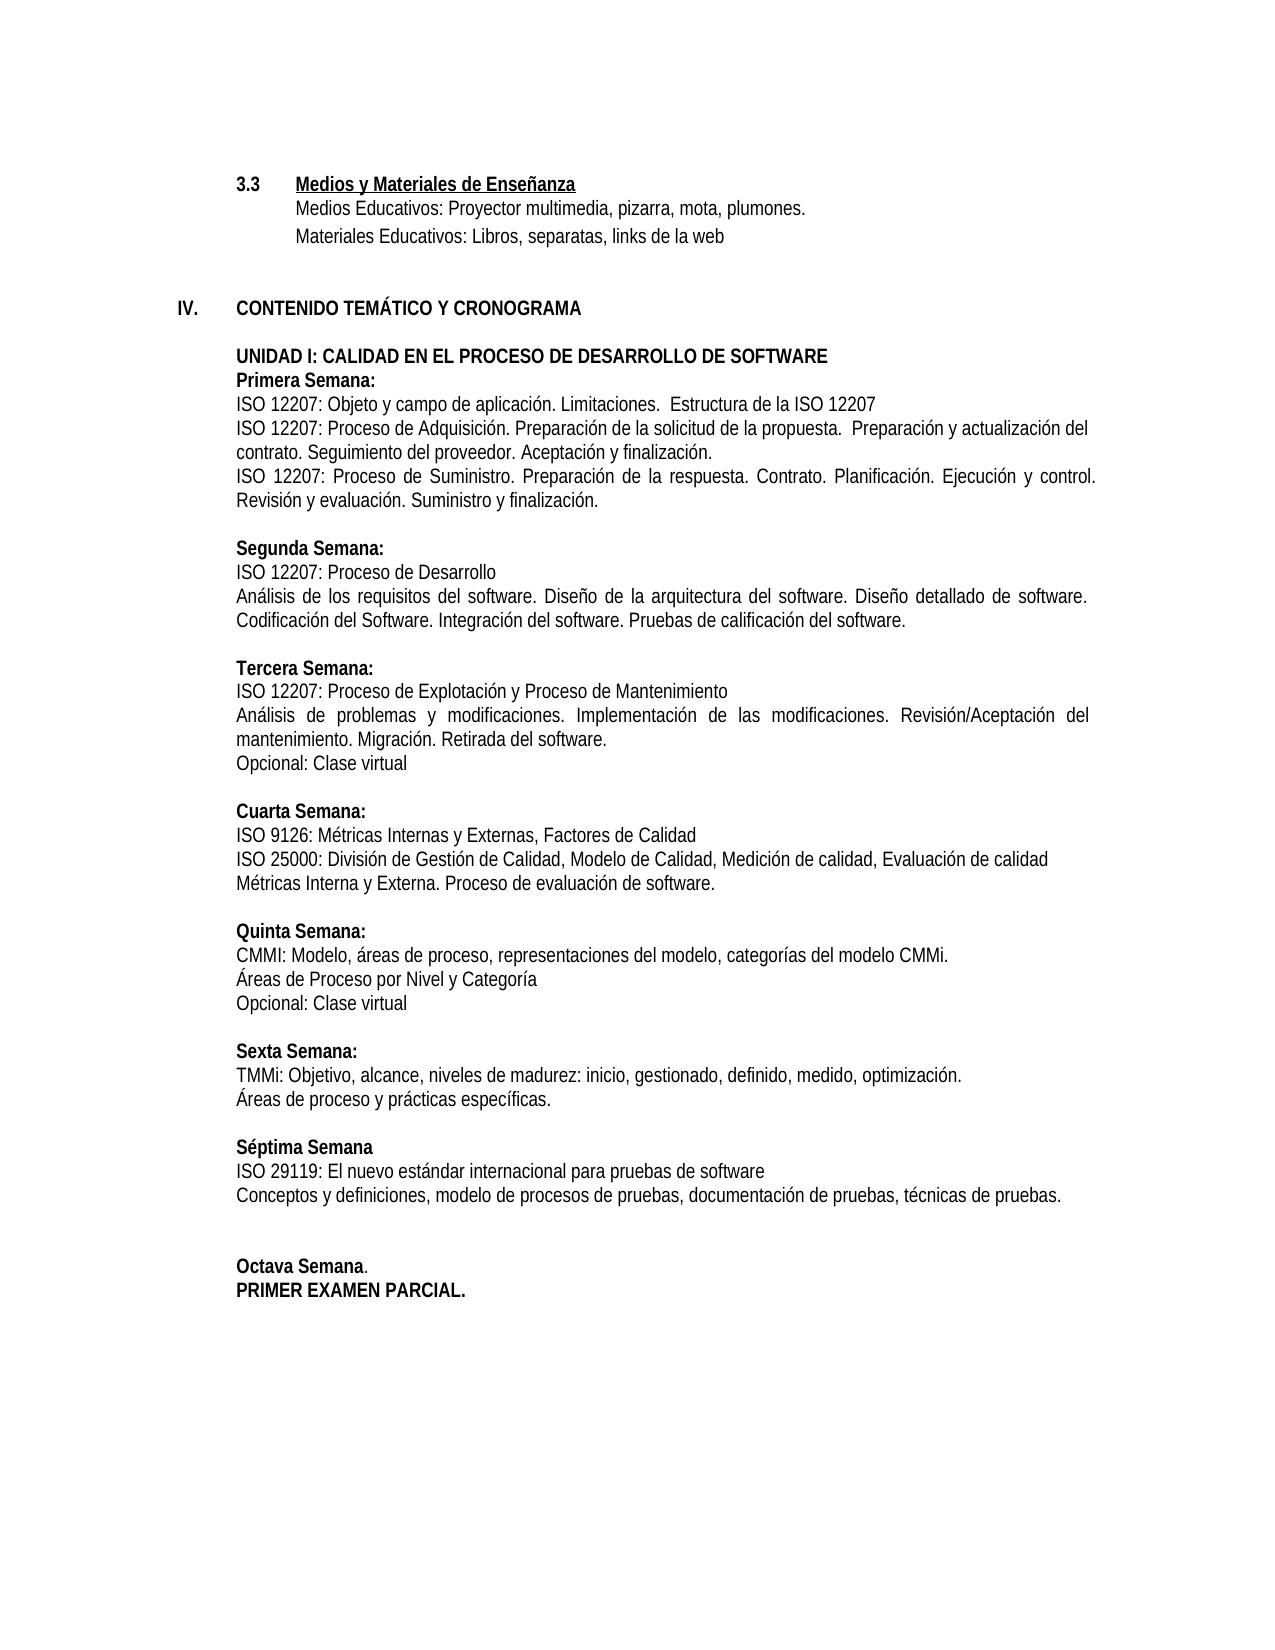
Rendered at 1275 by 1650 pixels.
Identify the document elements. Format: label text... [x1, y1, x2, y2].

text Medios Educativos: Proyector multimedia, pizarra, mota, plumones. [295, 196, 1098, 219]
text Análisis de los requisitos del software. Diseño de la arquitectura del software. Diseño detallado de software. Codificación del Software. Integración del software. Pruebas de calificación del software. [236, 584, 1090, 632]
text Segunda Semana: [236, 536, 1090, 560]
text TMMi: Objetivo, alcance, niveles de madurez: inicio, gestionado, definido, medido, optimización. [236, 1063, 1090, 1087]
text ISO 12207: Proceso de Suministro. Preparación de la respuesta. Contrato. Planificación. Ejecución y control. Revisión y evaluación. Suministro y finalización. [236, 464, 1098, 512]
text ISO 12207: Proceso de Adquisición. Preparación de la solicitud de la propuesta. Preparación y actualización del contrato. Seguimiento del proveedor. Aceptación y finalización. [236, 416, 1090, 464]
subtitle 3.3 Medios y Materiales de Enseñanza [177, 172, 1098, 196]
text Primera Semana: [236, 368, 1098, 392]
text CMMI: Modelo, áreas de proceso, representaciones del modelo, categorías del modelo CMMi. [236, 943, 1090, 967]
text Tercera Semana: [236, 656, 1090, 679]
text UNIDAD I: CALIDAD EN EL PROCESO DE DESARROLLO DE SOFTWARE [236, 344, 1098, 368]
text Sexta Semana: [236, 1039, 1090, 1063]
text ISO 12207: Proceso de Desarrollo [236, 560, 1090, 584]
subtitle IV. CONTENIDO TEMÁTICO Y CRONOGRAMA [177, 296, 1098, 320]
text Octava Semana. [236, 1254, 1090, 1278]
text Áreas de Proceso por Nivel y Categoría [236, 967, 1090, 991]
text Áreas de proceso y prácticas específicas. [236, 1087, 1090, 1111]
text ISO 9126: Métricas Internas y Externas, Factores de Calidad [236, 823, 1098, 847]
text Opcional: Clase virtual [236, 991, 1090, 1015]
text Quinta Semana: [236, 919, 1090, 943]
text Opcional: Clase virtual [236, 751, 1090, 775]
text Cuarta Semana: [236, 799, 1090, 823]
text Métricas Interna y Externa. Proceso de evaluación de software. [236, 871, 1090, 895]
text Materiales Educativos: Libros, separatas, links de la web [202, 224, 1098, 248]
text Séptima Semana [236, 1135, 1090, 1159]
text ISO 12207: Objeto y campo de aplicación. Limitaciones. Estructura de la ISO 12207 [236, 392, 1090, 416]
text ISO 12207: Proceso de Explotación y Proceso de Mantenimiento [236, 679, 1090, 703]
text ISO 29119: El nuevo estándar internacional para pruebas de software [236, 1159, 1090, 1183]
text PRIMER EXAMEN PARCIAL. [236, 1278, 1090, 1302]
text Conceptos y definiciones, modelo de procesos de pruebas, documentación de pruebas, técnicas de pruebas. [236, 1183, 1090, 1207]
text ISO 25000: División de Gestión de Calidad, Modelo de Calidad, Medición de calidad, Evaluación de calidad [236, 847, 1098, 871]
text Análisis de problemas y modificaciones. Implementación de las modificaciones. Revisión/Aceptación del mantenimiento. Migración. Retirada del software. [236, 703, 1090, 751]
